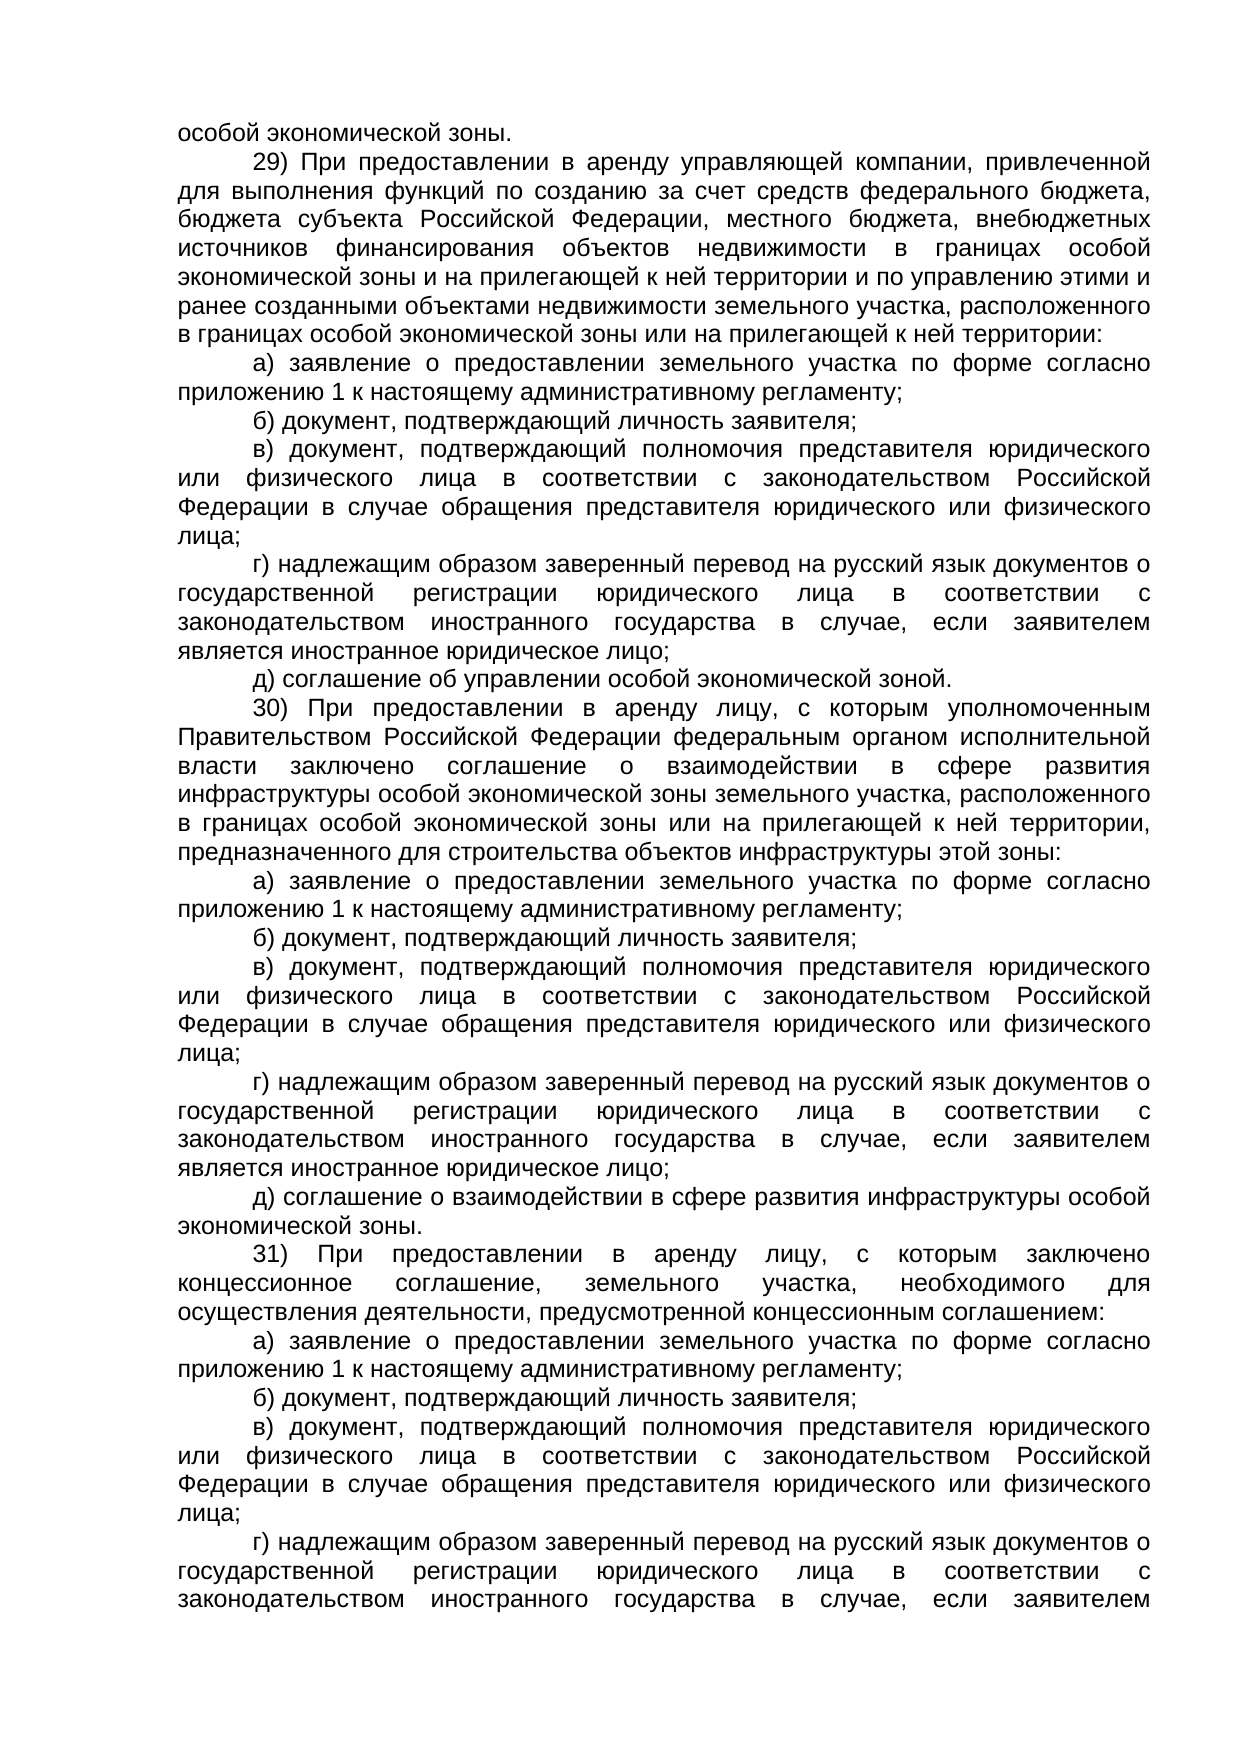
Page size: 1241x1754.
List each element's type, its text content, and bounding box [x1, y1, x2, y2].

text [177, 118, 1152, 147]
text 31) При предоставлении в аренду лицу, с которым заключено концессионное соглашение, земельного участка, необходимого для осуществления деятельности, предусмотренной концессионным соглашением: [177, 1239, 1152, 1326]
text б) документ, подтверждающий личность заявителя; [177, 923, 1152, 952]
text б) документ, подтверждающий личность заявителя; [177, 1383, 1152, 1412]
text д) соглашение об управлении особой экономической зоной. [177, 664, 1152, 693]
text 29) При предоставлении в аренду управляющей компании, привлеченной для выполнения функций по созданию за счет средств федерального бюджета, бюджета субъекта Российской Федерации, местного бюджета, внебюджетных источников финансирования объектов недвижимости в границах особой экономической зоны и на прилегающей к ней территории и по управлению этими и ранее созданными объектами недвижимости земельного участка, расположенного в границах особой экономической зоны или на прилегающей к ней территории: [177, 147, 1152, 348]
text а) заявление о предоставлении земельного участка по форме согласно приложению 1 к настоящему административному регламенту; [177, 866, 1152, 923]
text б) документ, подтверждающий личность заявителя; [177, 406, 1152, 434]
text а) заявление о предоставлении земельного участка по форме согласно приложению 1 к настоящему административному регламенту; [177, 348, 1152, 406]
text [177, 1527, 1152, 1613]
text а) заявление о предоставлении земельного участка по форме согласно приложению 1 к настоящему административному регламенту; [177, 1326, 1152, 1383]
text 30) При предоставлении в аренду лицу, с которым уполномоченным Правительством Российской Федерации федеральным органом исполнительной власти заключено соглашение о взаимодействии в сфере развития инфраструктуры особой экономической зоны земельного участка, расположенного в границах особой экономической зоны или на прилегающей к ней территории, предназначенного для строительства объектов инфраструктуры этой зоны: [177, 693, 1152, 866]
text д) соглашение о взаимодействии в сфере развития инфраструктуры особой экономической зоны. [177, 1182, 1152, 1239]
